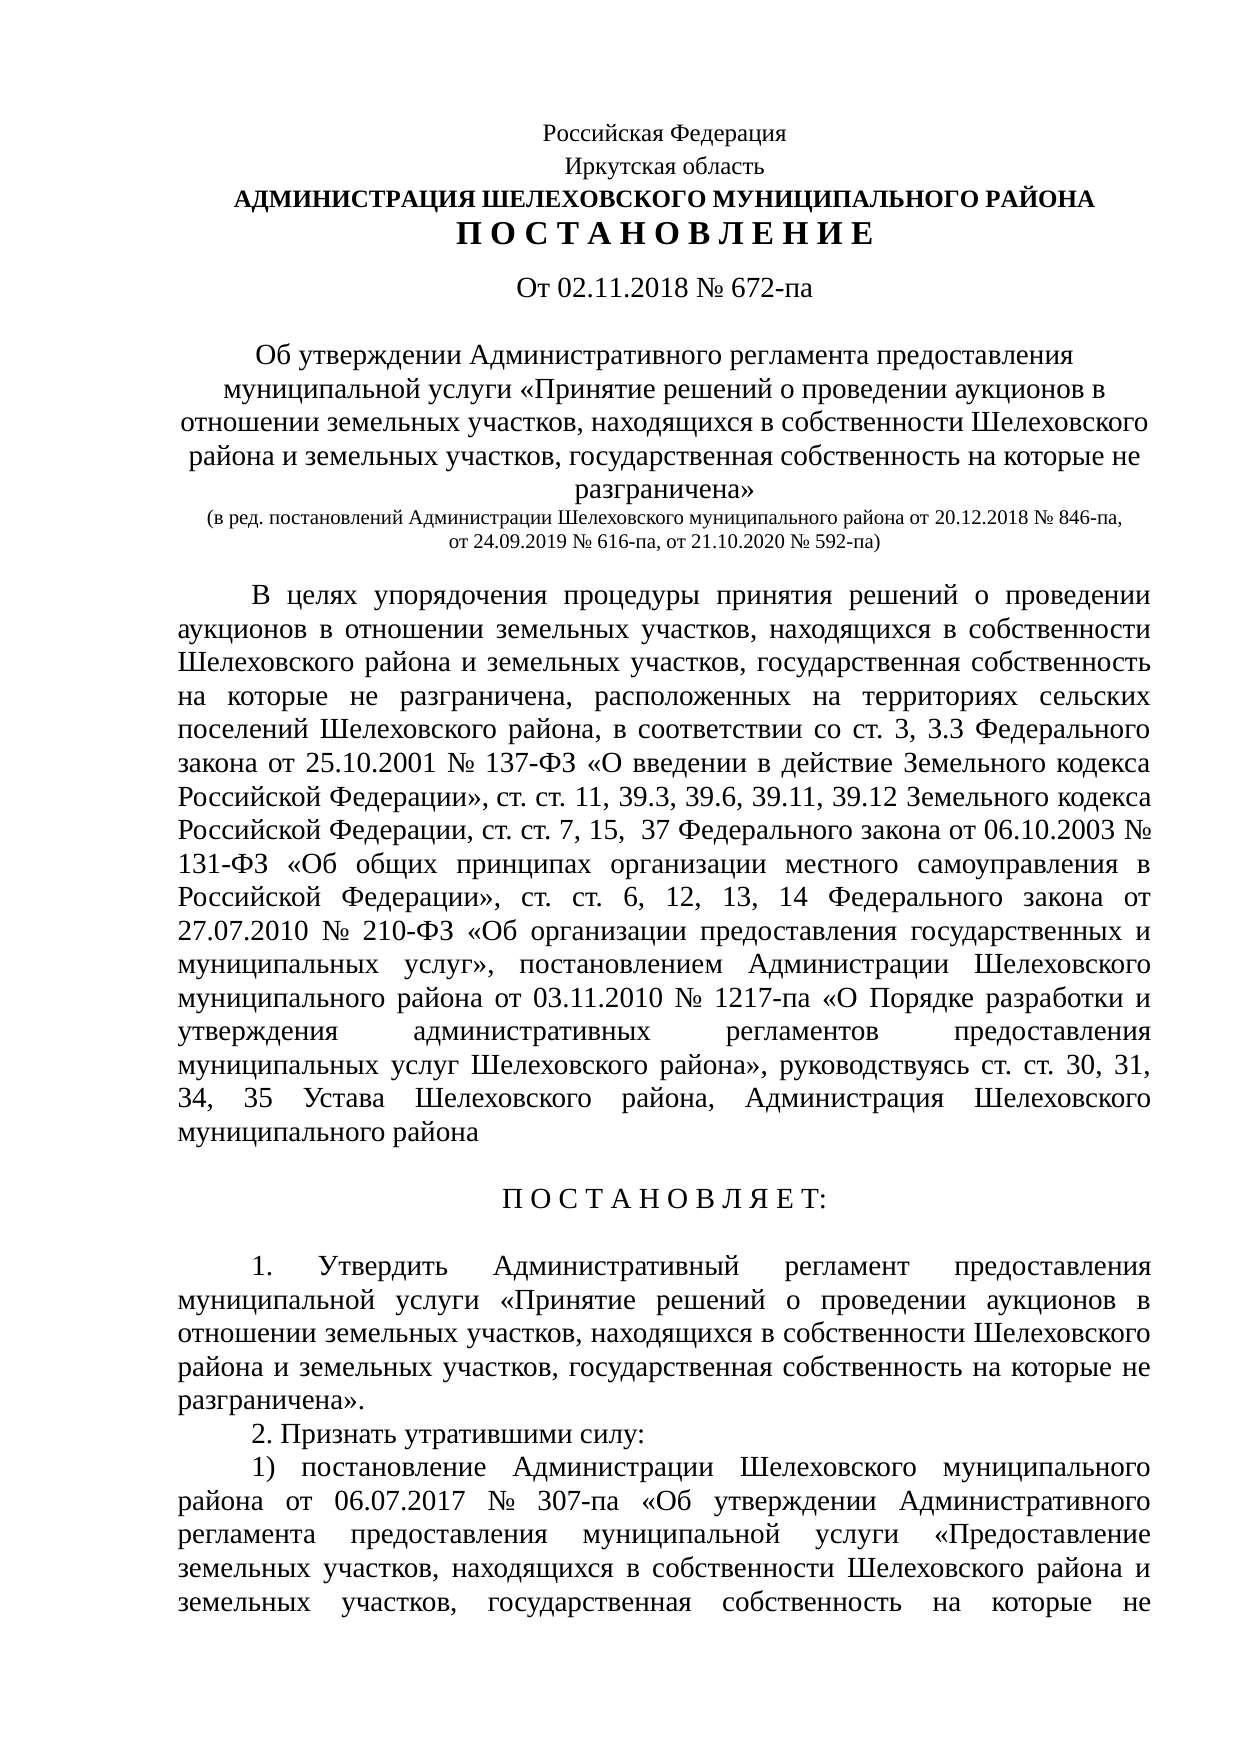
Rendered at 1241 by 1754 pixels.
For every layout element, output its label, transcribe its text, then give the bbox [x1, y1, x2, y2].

text Иркутская область [177, 151, 1152, 180]
text (в ред. постановлений Администрации Шелеховского муниципального района от 20.12.2018 № 846-па, от 24.09.2019 № 616-па, от 21.10.2020 № 592-па) [177, 505, 1152, 553]
text АДМИНИСТРАЦИЯ ШЕЛЕХОВСКОГО МУНИЦИПАЛЬНОГО РАЙОНА [177, 184, 1152, 213]
text П О С Т А Н О В Л Е Н И Е [177, 213, 1152, 251]
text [177, 1449, 1152, 1617]
text В целях упорядочения процедуры принятия решений о проведении аукционов в отношении земельных участков, находящихся в собственности Шелеховского района и земельных участков, государственная собственность на которые не разграничена, расположенных на территориях сельских поселений Шелеховского района, в соответствии со ст. 3, 3.3 Федерального закона от 25.10.2001 № 137-ФЗ «О введении в действие Земельного кодекса Российской Федерации», ст. ст. 11, 39.3, 39.6, 39.11, 39.12 Земельного кодекса Российской Федерации, ст. ст. 7, 15, 37 Федерального закона от 06.10.2003 № 131-ФЗ «Об общих принципах организации местного самоуправления в Российской Федерации», ст. ст. 6, 12, 13, 14 Федерального закона от 27.07.2010 № 210-ФЗ «Об организации предоставления государственных и муниципальных услуг», постановлением Администрации Шелеховского муниципального района от 03.11.2010 № 1217-па «О Порядке разработки и утверждения административных регламентов предоставления муниципальных услуг Шелеховского района», руководствуясь ст. ст. 30, 31, 34, 35 Устава Шелеховского района, Администрация Шелеховского муниципального района [177, 577, 1152, 1148]
text Российская Федерация [177, 118, 1152, 147]
text 2. Признать утратившими силу: [177, 1416, 1152, 1449]
text П О С Т А Н О В Л Я Е Т: [177, 1181, 1152, 1215]
text 1. Утвердить Административный регламент предоставления муниципальной услуги «Принятие решений о проведении аукционов в отношении земельных участков, находящихся в собственности Шелеховского района и земельных участков, государственная собственность на которые не разграничена». [177, 1248, 1152, 1416]
text От 02.11.2018 № 672-па [177, 270, 1152, 304]
text Об утверждении Административного регламента предоставления муниципальной услуги «Принятие решений о проведении аукционов в отношении земельных участков, находящихся в собственности Шелеховского района и земельных участков, государственная собственность на которые не разграничена» [177, 337, 1152, 505]
